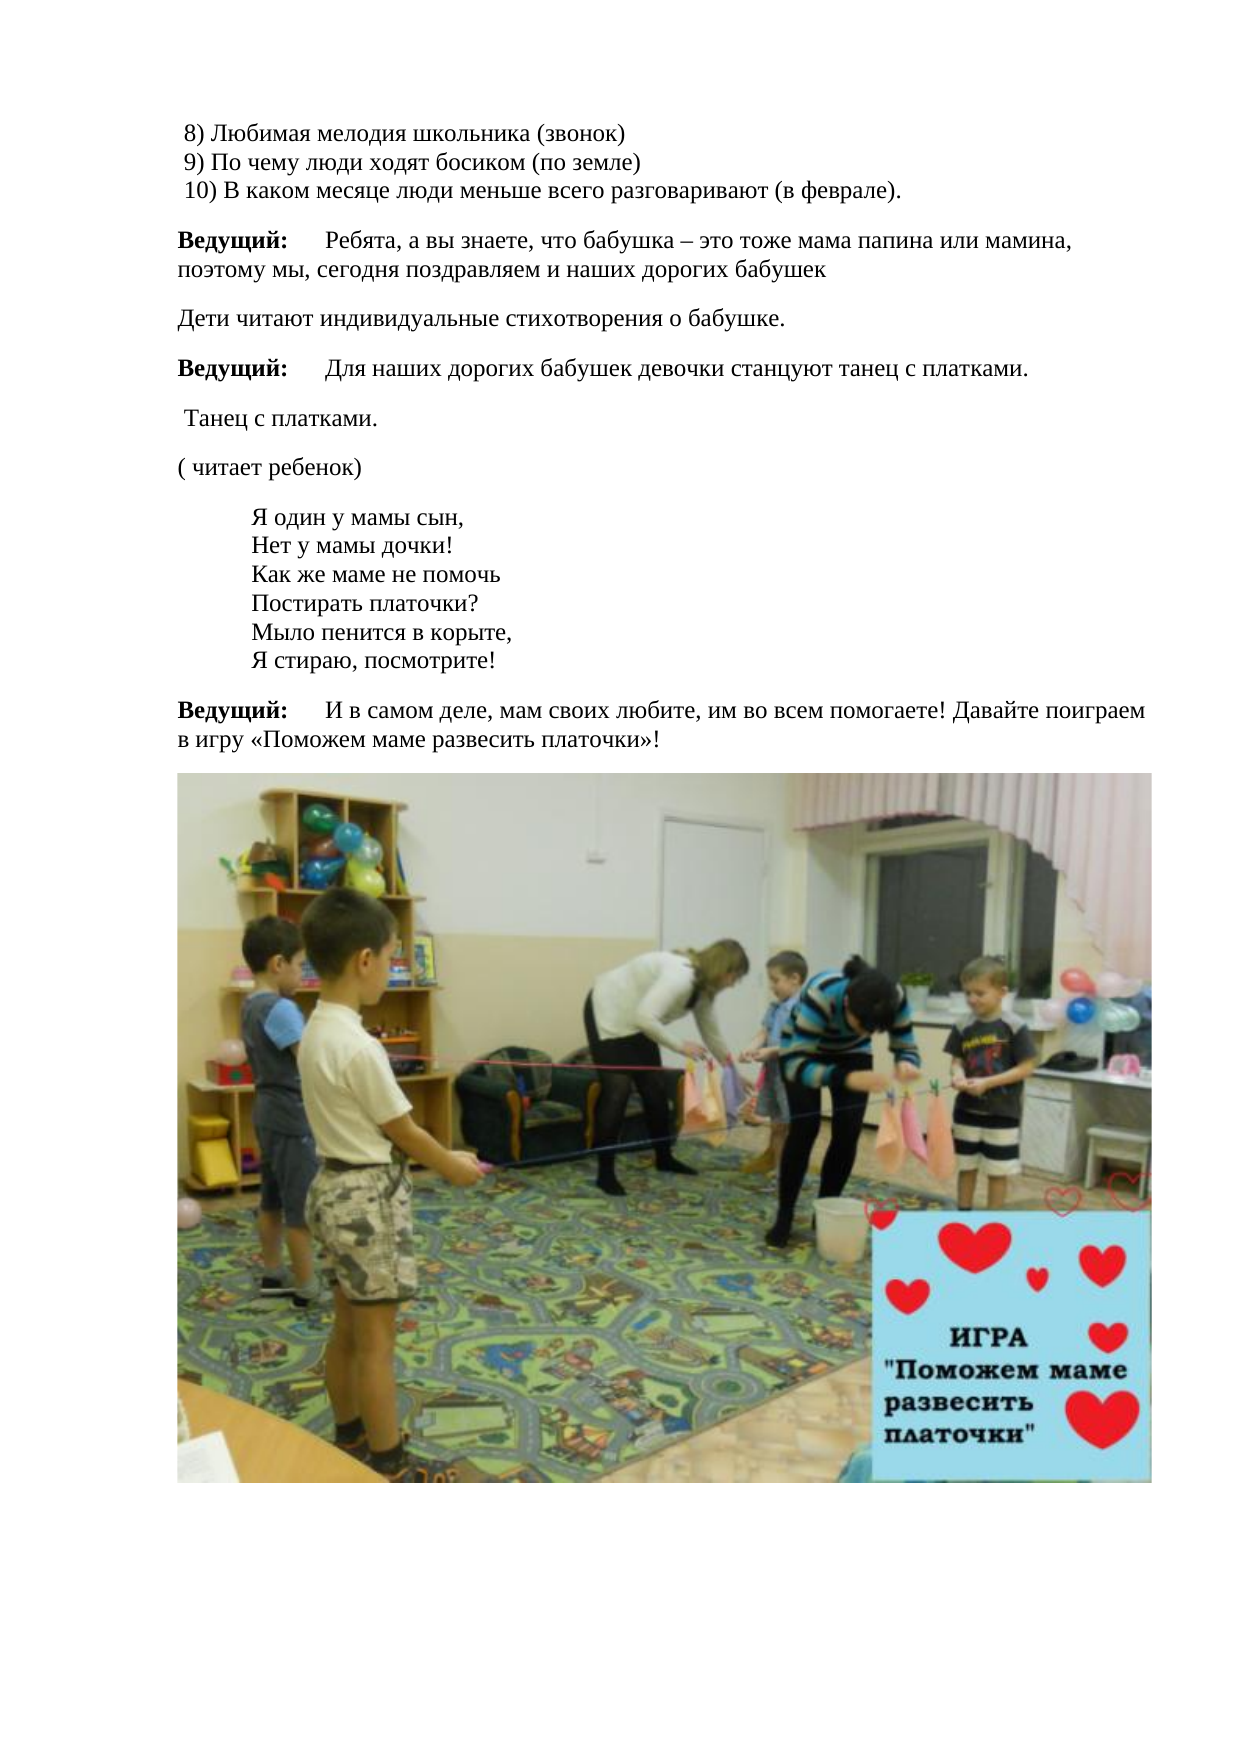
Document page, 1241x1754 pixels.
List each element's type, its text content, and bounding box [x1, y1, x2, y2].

text Мыло пенится в корыте, [177, 617, 1152, 646]
text Дети читают индивидуальные стихотворения о бабушке. [177, 303, 1152, 332]
text Я один у мамы сын, [177, 502, 1152, 531]
picture [177, 773, 1152, 1483]
text 10) В каком месяце люди меньше всего разговаривают (в феврале). [177, 176, 1152, 204]
text Я стираю, посмотрите! [177, 646, 1152, 674]
text ( читает ребенок) [177, 452, 1152, 481]
text Ведущий: Для наших дорогих бабушек девочки станцуют танец с платками. [177, 353, 1152, 382]
text Ведущий: И в самом деле, мам своих любите, им во всем помогаете! Давайте поиграем в игру «Поможем маме развесить платочки»! [177, 695, 1152, 753]
text Ведущий: Ребята, а вы знаете, что бабушка – это тоже мама папина или мамина, поэтому мы, сегодня поздравляем и наших дорогих бабушек [177, 225, 1152, 283]
text Нет у мамы дочки! [177, 531, 1152, 559]
text Постирать платочки? [177, 588, 1152, 617]
text Танец с платками. [177, 403, 1152, 431]
text 8) Любимая мелодия школьника (звонок) [177, 118, 1152, 147]
text 9) По чему люди ходят босиком (по земле) [177, 147, 1152, 176]
text Как же маме не помочь [177, 559, 1152, 588]
